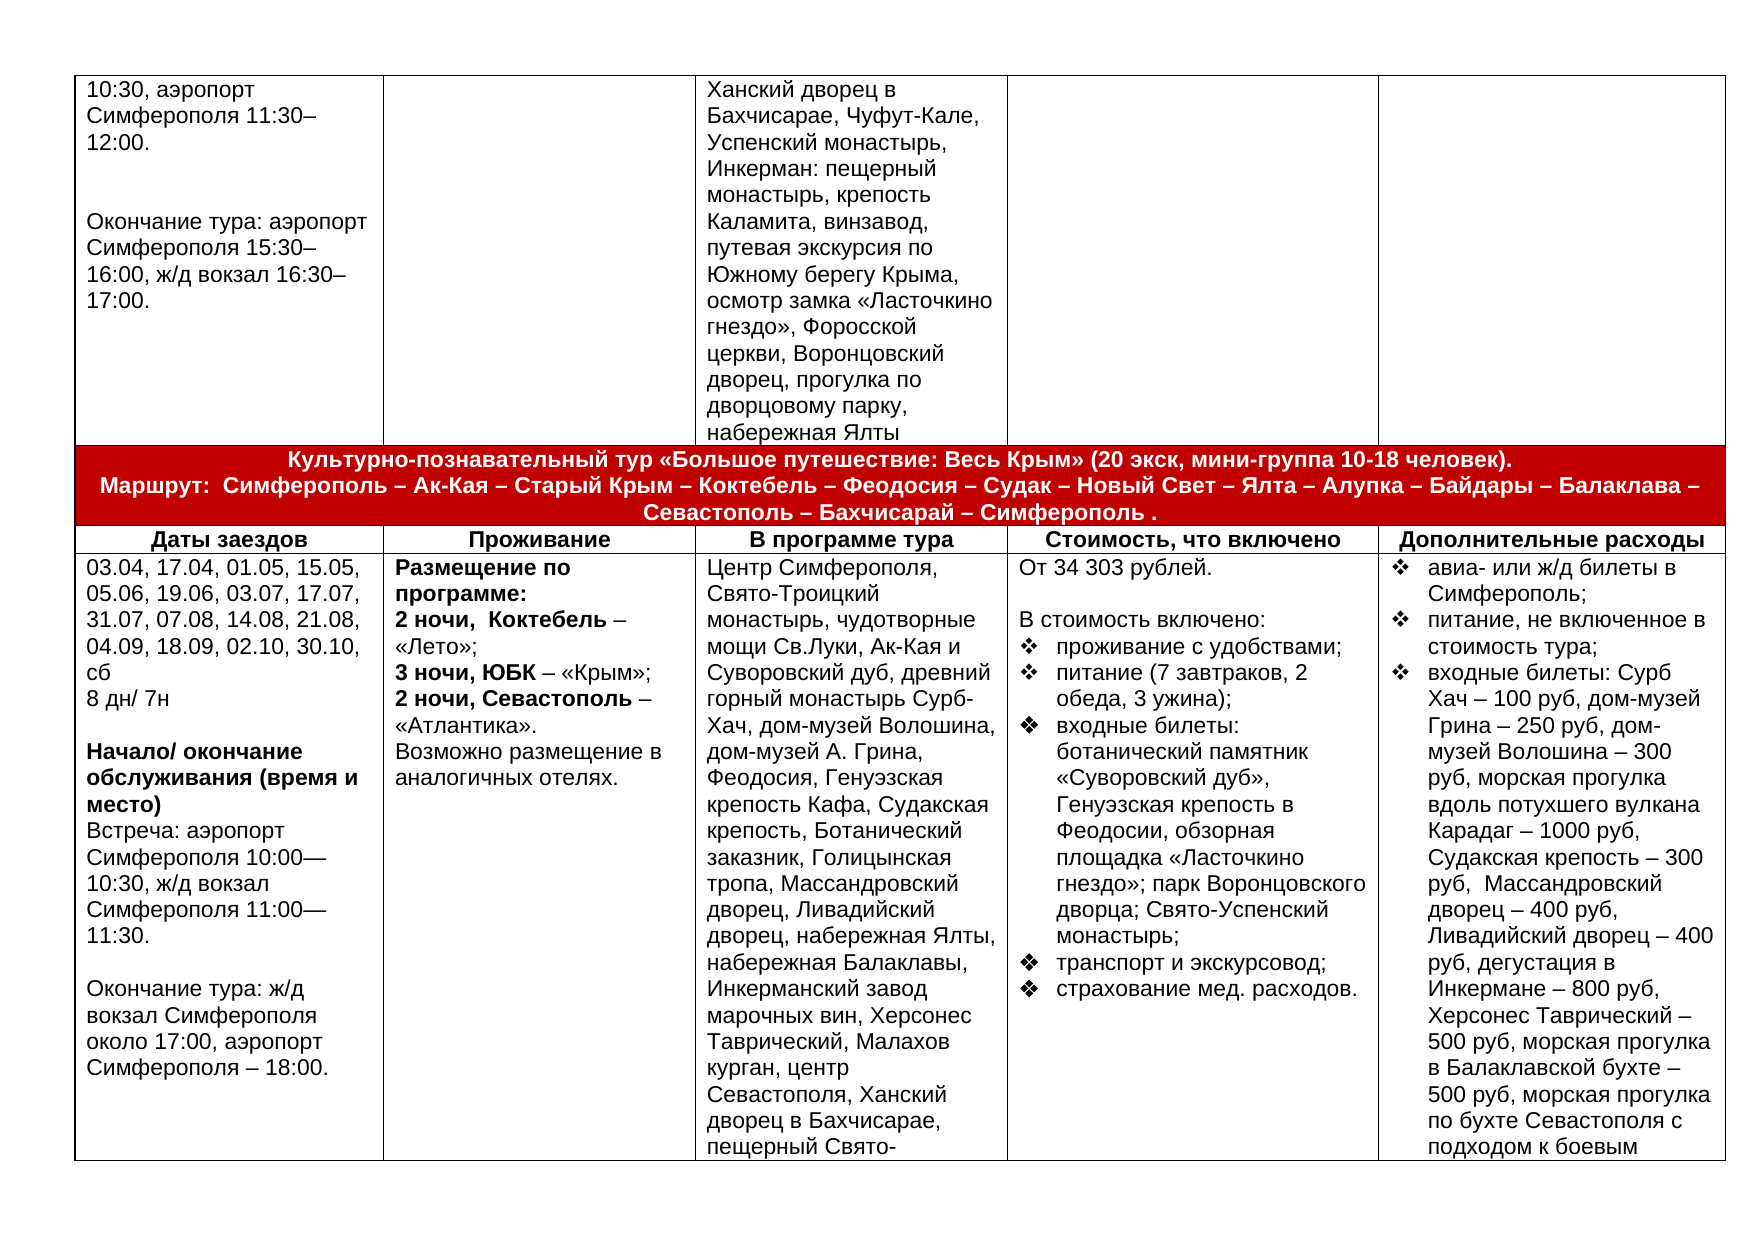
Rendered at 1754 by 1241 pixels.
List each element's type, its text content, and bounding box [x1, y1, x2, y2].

table_cell Стоимость, что включено [1008, 526, 1378, 552]
table_cell В программе тура [696, 526, 1007, 552]
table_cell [1008, 554, 1378, 1160]
table_cell Даты заездов [76, 526, 383, 552]
table_cell Проживание [384, 526, 695, 552]
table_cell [76, 554, 383, 1160]
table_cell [696, 554, 1007, 1160]
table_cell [1379, 554, 1725, 1160]
table_cell Дополнительные расходы [1379, 526, 1725, 552]
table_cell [1008, 76, 1378, 445]
table_cell Культурно-познавательный тур «Большое путешествие: Весь Крым» (20 экск, мини-группа 10-18 человек). Маршрут: Симферополь – Ак-Кая – Старый Крым – Коктебель – Феодосия – Судак – Новый Свет – Ялта – Алупка – Байдары – Балаклава – Севастополь – Бахчисарай – Симферополь . [76, 446, 1725, 525]
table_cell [384, 554, 695, 1160]
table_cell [76, 76, 383, 445]
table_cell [384, 76, 695, 445]
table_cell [696, 76, 1007, 445]
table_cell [1379, 76, 1725, 445]
